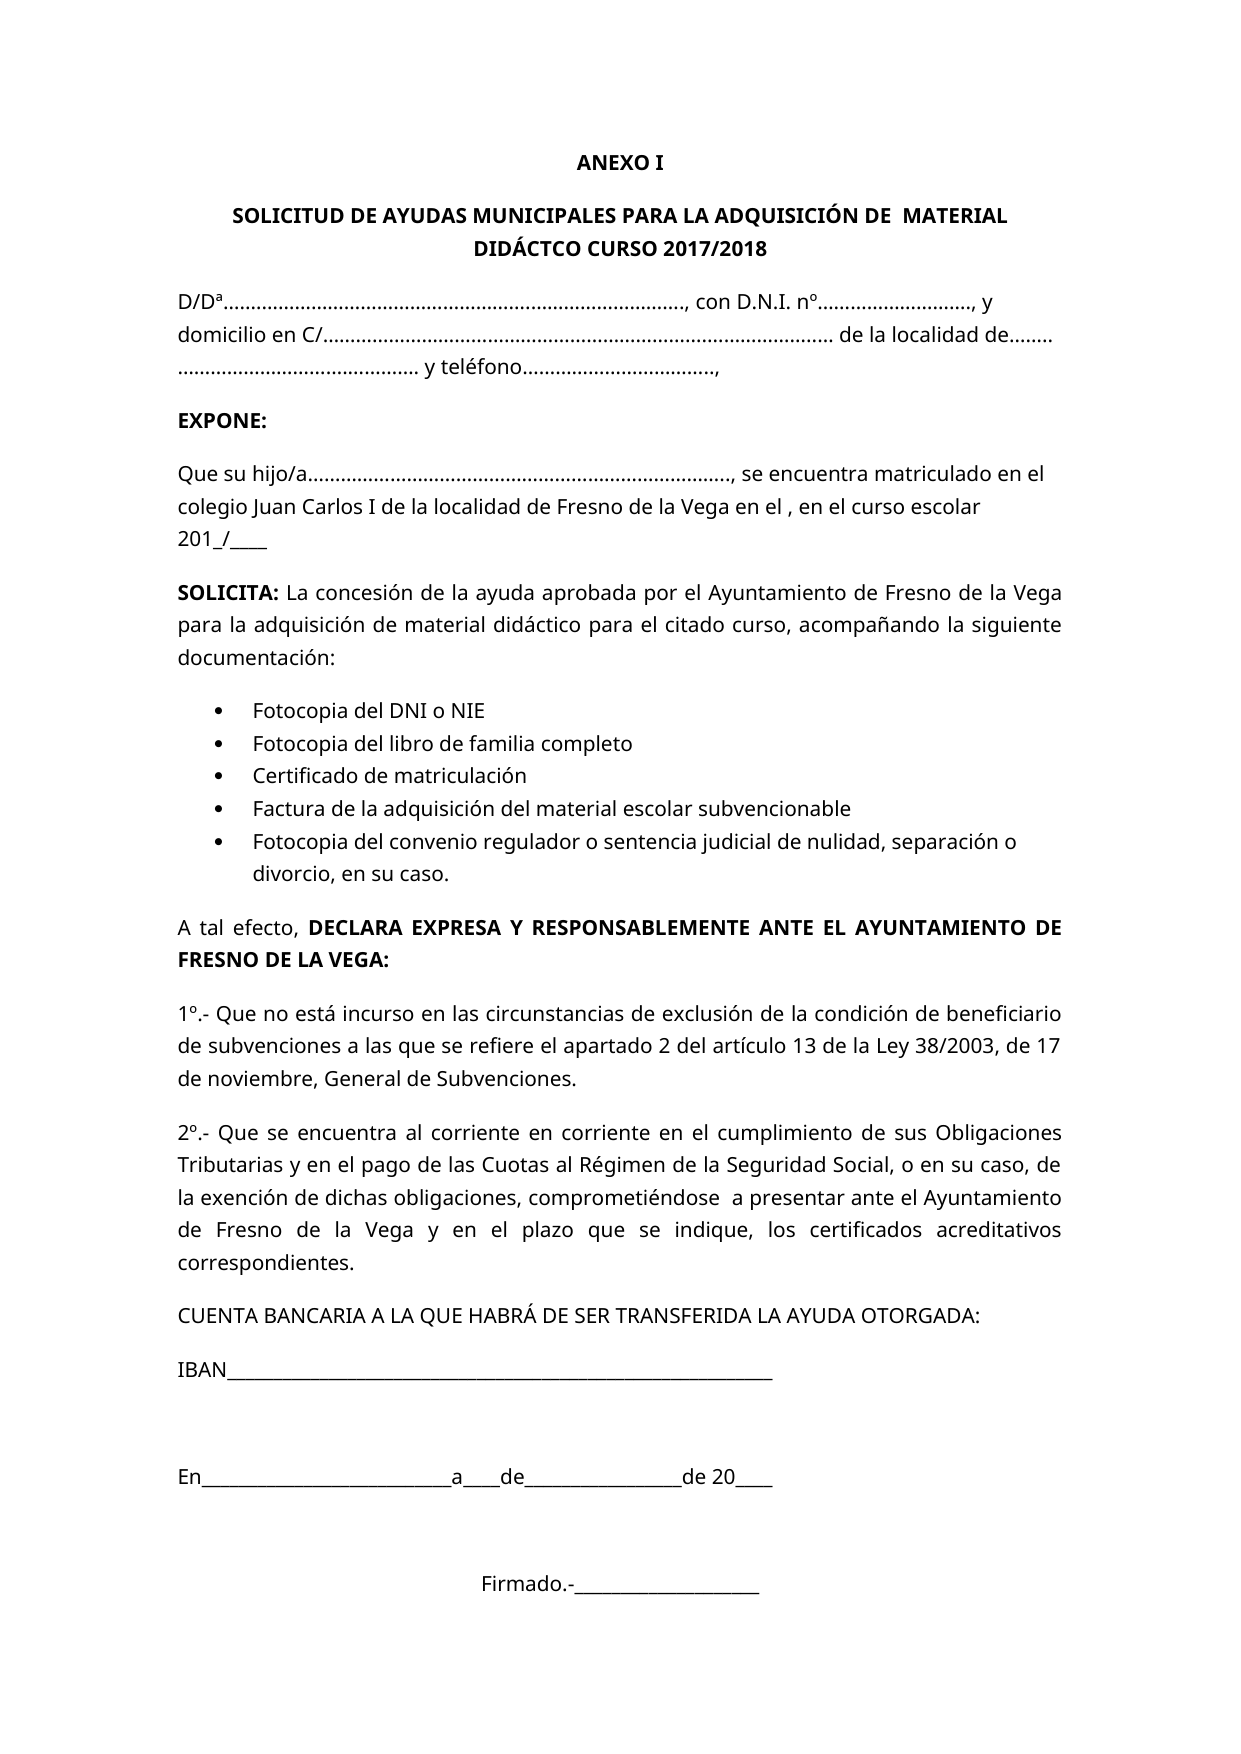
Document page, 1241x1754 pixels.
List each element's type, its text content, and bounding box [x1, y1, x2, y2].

text En___________________________a____de_________________de 20____ [177, 1462, 1063, 1490]
text D/Dª….…………………………………………….………………………., con D.N.I. nº………………………., y domicilio en C/…………………………………………………………….………………..… de la localidad de……..………………………….…………. y teléfono…………………………….., [177, 287, 1063, 381]
list Fotocopia del libro de familia completo [215, 729, 1063, 757]
text Firmado.-____________________ [177, 1569, 1063, 1597]
list Fotocopia del convenio regulador o sentencia judicial de nulidad, separación o divorcio, en su caso. [215, 827, 1063, 888]
text ANEXO I [177, 148, 1063, 176]
text Que su hijo/a………………………………………………………………….., se encuentra matriculado en el colegio Juan Carlos I de la localidad de Fresno de la Vega en el , en el curso escolar 201_/____ [177, 459, 1063, 553]
text A tal efecto, DECLARA EXPRESA Y RESPONSABLEMENTE ANTE EL AYUNTAMIENTO DE FRESNO DE LA VEGA: [177, 913, 1063, 974]
list Certificado de matriculación [215, 762, 1063, 790]
list Fotocopia del DNI o NIE [215, 696, 1063, 725]
text SOLICITA: La concesión de la ayuda aprobada por el Ayuntamiento de Fresno de la Vega para la adquisición de material didáctico para el citado curso, acompañando la siguiente documentación: [177, 578, 1063, 671]
text CUENTA BANCARIA A LA QUE HABRÁ DE SER TRANSFERIDA LA AYUDA OTORGADA: [177, 1301, 1063, 1330]
list Factura de la adquisición del material escolar subvencionable [215, 794, 1063, 823]
text 2º.- Que se encuentra al corriente en corriente en el cumplimiento de sus Obligaciones Tributarias y en el pago de las Cuotas al Régimen de la Seguridad Social, o en su caso, de la exención de dichas obligaciones, comprometiéndose a presentar ante el Ayuntamiento de Fresno de la Vega y en el plazo que se indique, los certificados acreditativos correspondientes. [177, 1118, 1063, 1276]
text 1º.- Que no está incurso en las circunstancias de exclusión de la condición de beneficiario de subvenciones a las que se refiere el apartado 2 del artículo 13 de la Ley 38/2003, de 17 de noviembre, General de Subvenciones. [177, 999, 1063, 1093]
text IBAN___________________________________________________________ [177, 1355, 1063, 1383]
text SOLICITUD DE AYUDAS MUNICIPALES PARA LA ADQUISICIÓN DE MATERIAL DIDÁCTCO CURSO 2017/2018 [177, 201, 1063, 262]
text EXPONE: [177, 406, 1063, 434]
